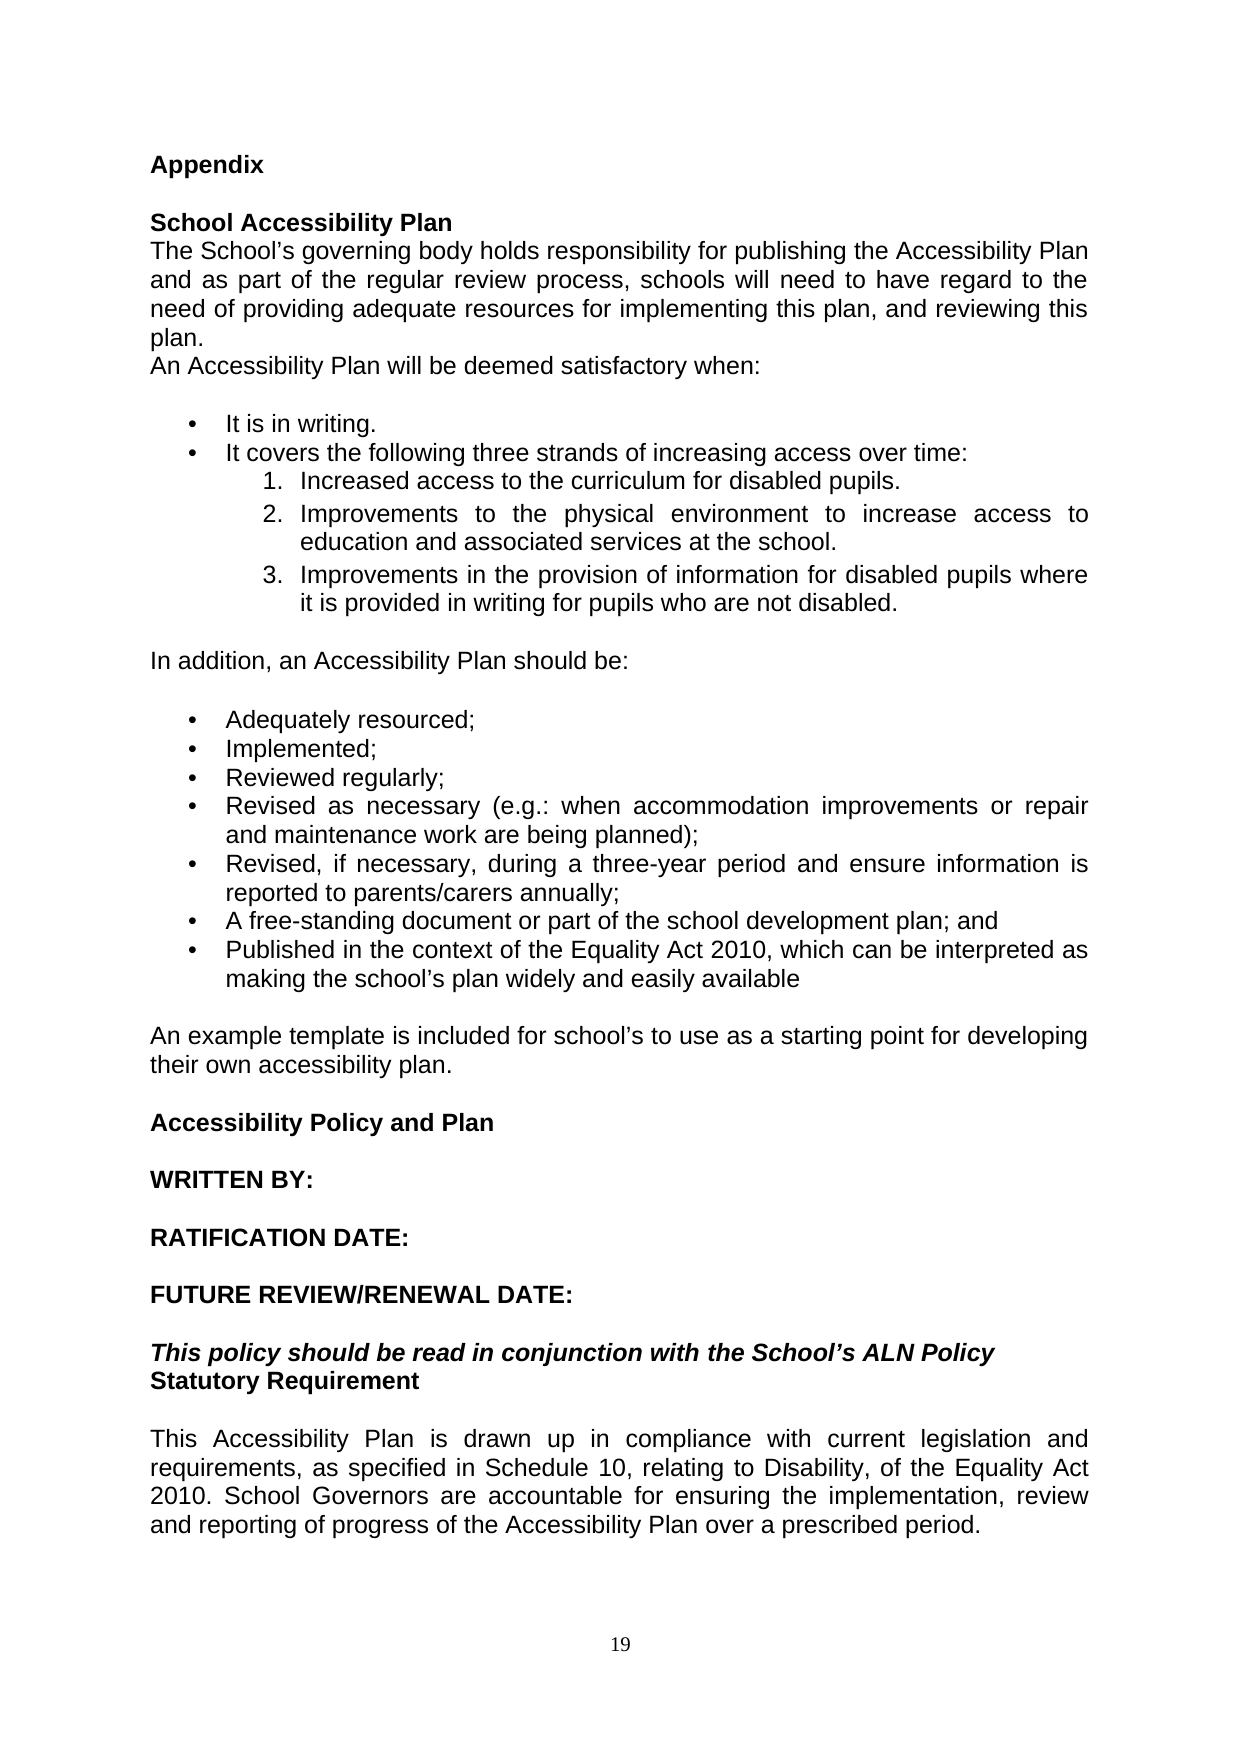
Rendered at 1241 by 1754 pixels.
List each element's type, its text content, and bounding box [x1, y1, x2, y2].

text School Accessibility Plan [150, 207, 1090, 236]
text Statutory Requirement [150, 1366, 1090, 1395]
list Implemented; [188, 734, 1090, 763]
text Accessibility Policy and Plan [150, 1108, 1090, 1136]
list Published in the context of the Equality Act 2010, which can be interpreted as making the school’s plan widely and easily available [188, 935, 1090, 993]
text Appendix [150, 150, 1090, 179]
list It is in writing. [188, 409, 1090, 437]
text In addition, an Accessibility Plan should be: [150, 646, 1090, 674]
list Increased access to the curriculum for disabled pupils. [262, 466, 1090, 495]
list Revised as necessary (e.g.: when accommodation improvements or repair and maintenance work are being planned); [188, 791, 1090, 849]
list It covers the following three strands of increasing access over time: [188, 437, 1090, 466]
list Revised, if necessary, during a three-year period and ensure information is reported to parents/carers annually; [188, 849, 1090, 906]
list Improvements to the physical environment to increase access to education and associated services at the school. [262, 498, 1090, 556]
text This policy should be read in conjunction with the School’s ALN Policy [150, 1338, 1090, 1366]
list A free-standing document or part of the school development plan; and [188, 906, 1090, 935]
text WRITTEN BY: [150, 1165, 1090, 1194]
text FUTURE REVIEW/RENEWAL DATE: [150, 1280, 1090, 1309]
text An Accessibility Plan will be deemed satisfactory when: [150, 351, 1090, 380]
list Adequately resourced; [188, 705, 1090, 734]
text An example template is included for school’s to use as a starting point for developing their own accessibility plan. [150, 1021, 1090, 1079]
list Improvements in the provision of information for disabled pupils where it is provided in writing for pupils who are not disabled. [262, 559, 1090, 617]
text The School’s governing body holds responsibility for publishing the Accessibility Plan and as part of the regular review process, schools will need to have regard to the need of providing adequate resources for implementing this plan, and reviewing this plan. [150, 236, 1090, 351]
text RATIFICATION DATE: [150, 1223, 1090, 1251]
text This Accessibility Plan is drawn up in compliance with current legislation and requirements, as specified in Schedule 10, relating to Disability, of the Equality Act 2010. School Governors are accountable for ensuring the implementation, review and reporting of progress of the Accessibility Plan over a prescribed period. [150, 1424, 1090, 1539]
list Reviewed regularly; [188, 763, 1090, 791]
